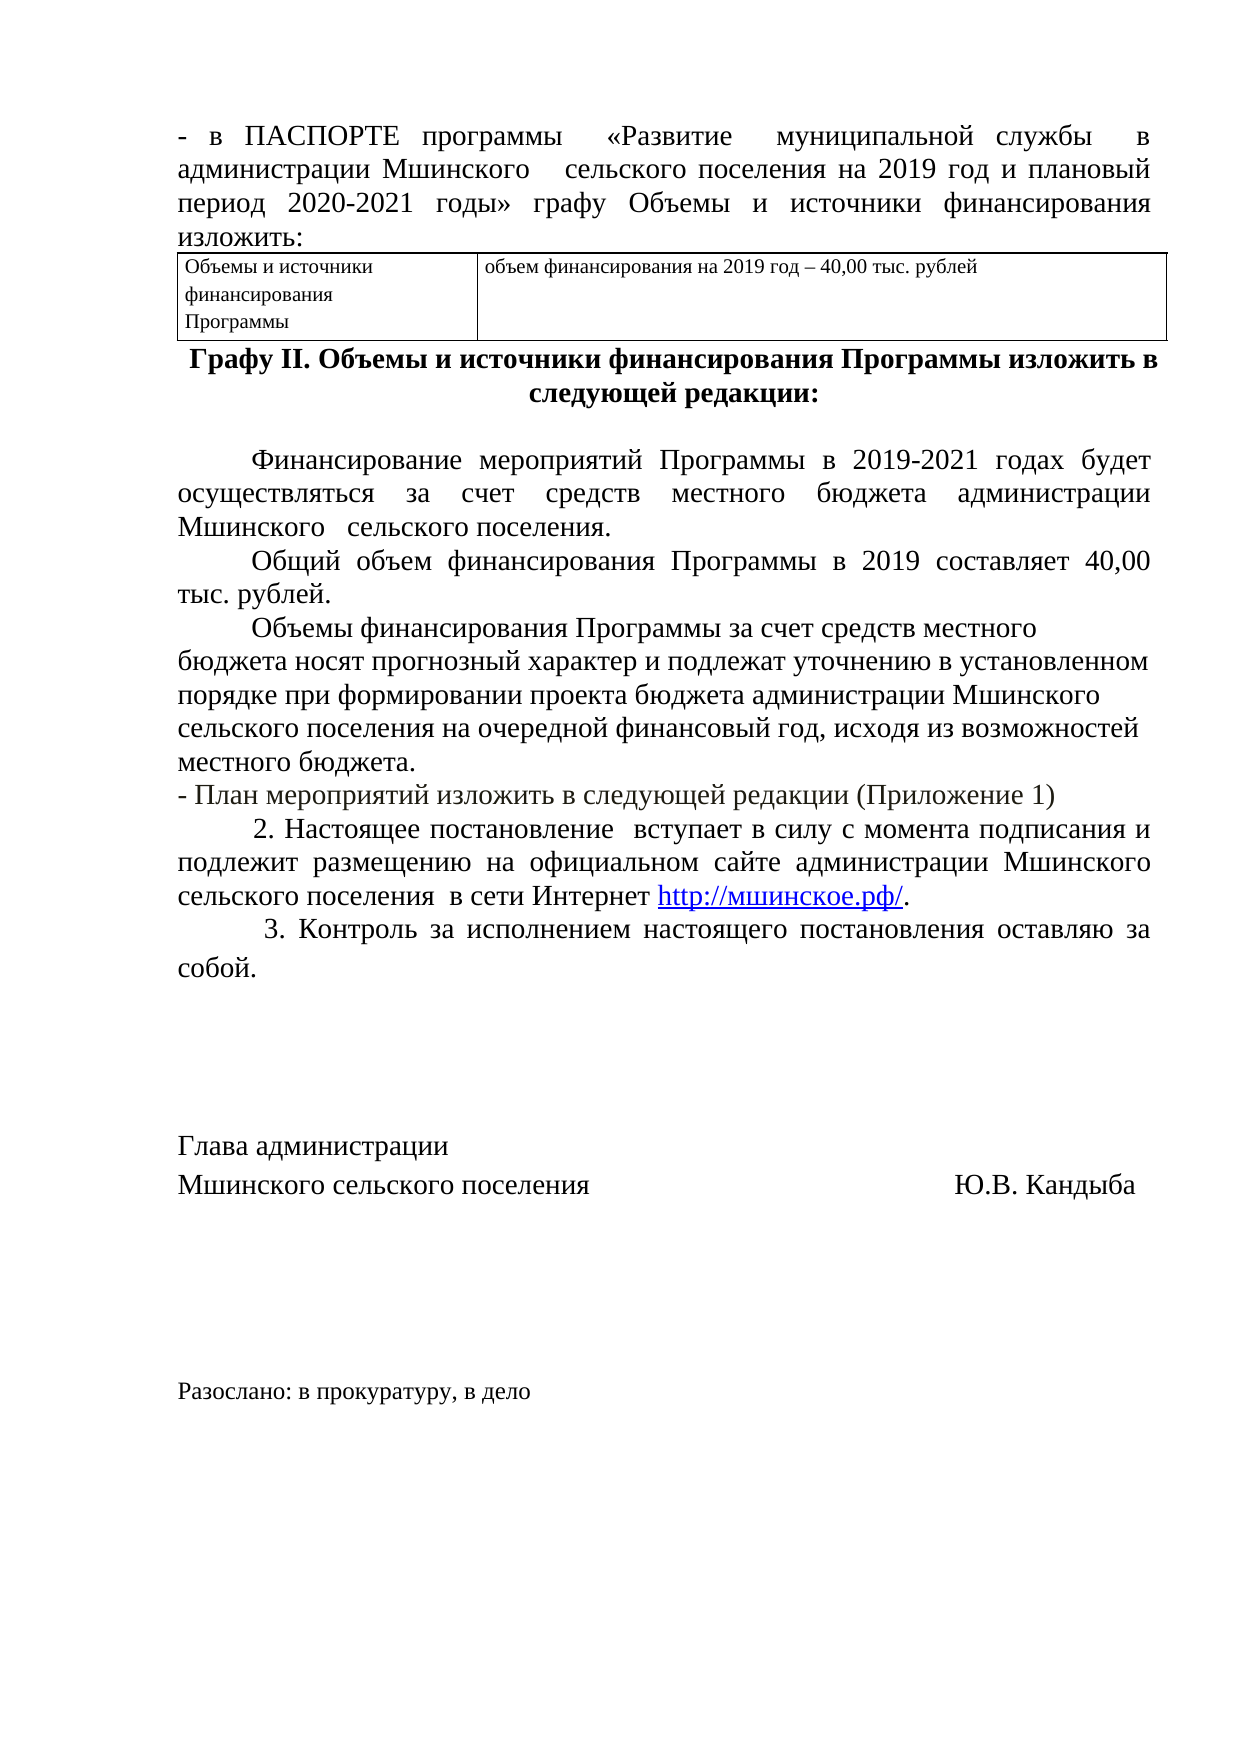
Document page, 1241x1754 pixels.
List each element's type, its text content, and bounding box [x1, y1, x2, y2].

text 3. Контроль за исполнением настоящего постановления оставляю за собой. [177, 912, 1152, 984]
text Глава администрации [177, 1128, 1152, 1162]
text Графу II. Объемы и источники финансирования Программы изложить в следующей редакции: [177, 341, 1171, 408]
text - План мероприятий изложить в следующей редакции (Приложение 1) [177, 777, 1152, 811]
text Мшинского сельского поселения Ю.В. Кандыба [177, 1167, 1152, 1200]
text Объемы финансирования Программы за счет средств местного бюджета носят прогнозный характер и подлежат уточнению в установленном порядке при формировании проекта бюджета администрации Мшинского сельского поселения на очередной финансовый год, исходя из возможностей местного бюджета. [177, 610, 1152, 777]
table_header Объемы и источники финансирования Программы [178, 254, 477, 340]
text Финансирование мероприятий Программы в 2019-2021 годах будет осуществляться за счет средств местного бюджета администрации Мшинского сельского поселения. [177, 442, 1152, 543]
table_header объем финансирования на 2019 год – 40,00 тыс. рублей [478, 254, 1166, 340]
text - в ПАСПОРТЕ программы «Развитие муниципальной службы в администрации Мшинского сельского поселения на 2019 год и плановый период 2020-2021 годы» графу Объемы и источники финансирования изложить: [177, 118, 1152, 252]
text 2. Настоящее постановление вступает в силу с момента подписания и подлежит размещению на официальном сайте администрации Мшинского сельского поселения в сети Интернет http://мшинское.рф/. [177, 811, 1152, 912]
text Общий объем финансирования Программы в 2019 составляет 40,00 тыс. рублей. [177, 543, 1152, 610]
text Разослано: в прокуратуру, в дело [177, 1376, 1152, 1405]
